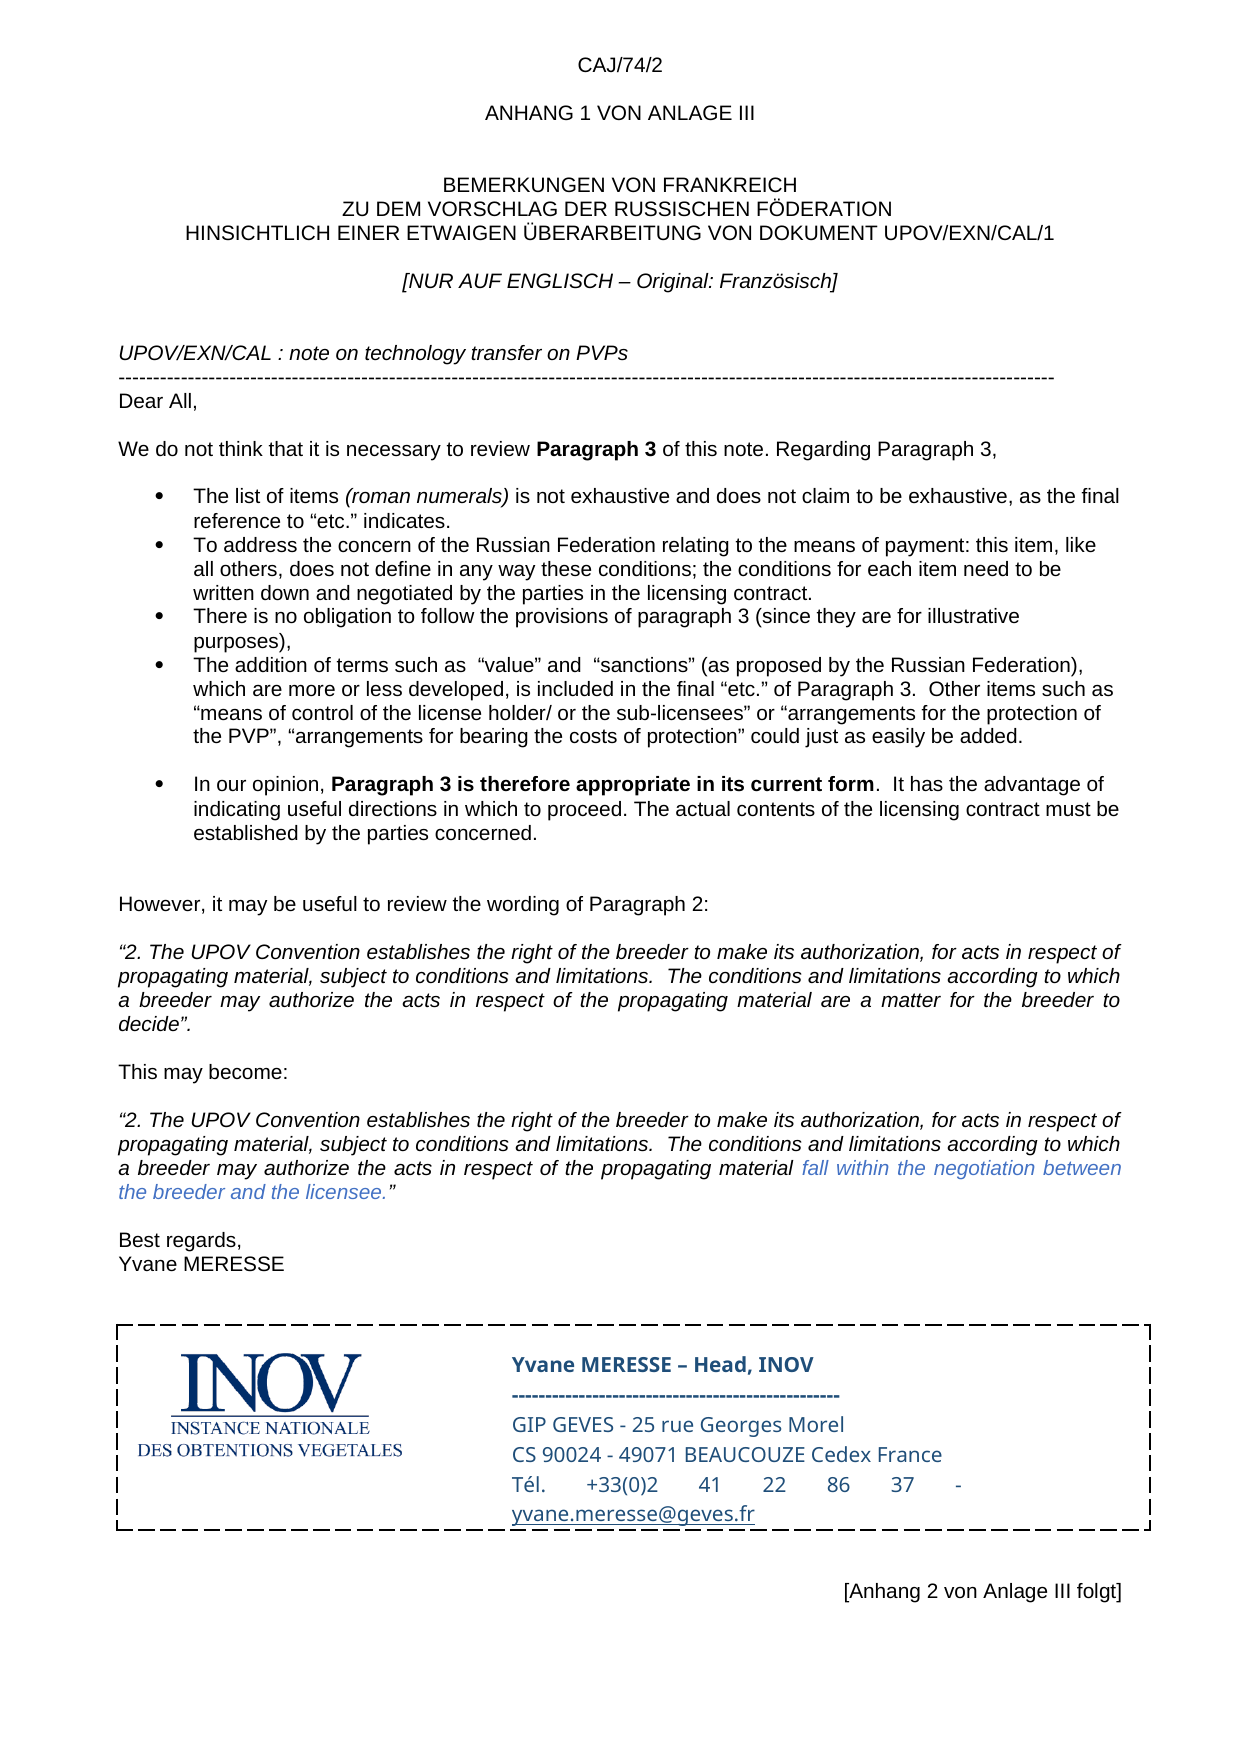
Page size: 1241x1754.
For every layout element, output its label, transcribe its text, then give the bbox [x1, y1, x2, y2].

table_header [117, 1324, 500, 1529]
list In our opinion, Paragraph 3 is therefore appropriate in its current form. It has the advantage of indicating useful directions in which to proceed. The actual contents of the licensing contract must be established by the parties concerned. [156, 772, 1122, 844]
text UPOV/EXN/CAL : note on technology transfer on PVPs [118, 341, 1122, 364]
text Best regards, [118, 1228, 1122, 1252]
text Dear All, [118, 388, 1122, 412]
text CAJ/74/2 [118, 53, 1122, 77]
text We do not think that it is necessary to review Paragraph 3 of this note. Regarding Paragraph 3, [118, 436, 1122, 460]
text Yvane MERESSE [118, 1252, 1122, 1276]
text ZU DEM VORSCHLAG DER RUSSISCHEN FÖDERATION HINSICHTLICH EINER ETWAIGEN ÜBERARBEITUNG VON DOKUMENT UPOV/EXN/CAL/1 [118, 197, 1122, 245]
list The list of items (roman numerals) is not exhaustive and does not claim to be exhaustive, as the final reference to “etc.” indicates. [156, 484, 1122, 532]
list The addition of terms such as “value” and “sanctions” (as proposed by the Russian Federation), which are more or less developed, is included in the final “etc.” of Paragraph 3. Other items such as “means of control of the license holder/ or the sub-licensees” or “arrangements for the protection of the PVP”, “arrangements for bearing the costs of protection” could just as easily be added. [156, 652, 1122, 748]
text ANHANG 1 VON ANLAGE III [118, 101, 1122, 125]
text However, it may be useful to review the wording of Paragraph 2: [118, 892, 1122, 916]
text “2. The UPOV Convention establishes the right of the breeder to make its authorization, for acts in respect of propagating material, subject to conditions and limitations. The conditions and limitations according to which a breeder may authorize the acts in respect of the propagating material are a matter for the breeder to decide”. [118, 940, 1122, 1036]
text --------------------------------------------------------------------------------------------------------------------------------------- [118, 364, 1122, 388]
table_header Yvane MERESSE – Head, INOV ------------------------------------------------- GIP GEVES - 25 rue Georges Morel CS 90024 - 49071 BEAUCOUZE Cedex France Tél. +33(0)2 41 22 86 37 - yvane.meresse@geves.fr [500, 1324, 1150, 1529]
text [NUR AUF ENGLISCH – Original: Französisch] [118, 269, 1122, 293]
text [Anhang 2 von Anlage III folgt] [118, 1579, 1122, 1603]
list There is no obligation to follow the provisions of paragraph 3 (since they are for illustrative purposes), [156, 604, 1122, 652]
picture [130, 1344, 406, 1463]
text This may become: [118, 1060, 1122, 1084]
text “2. The UPOV Convention establishes the right of the breeder to make its authorization, for acts in respect of propagating material, subject to conditions and limitations. The conditions and limitations according to which a breeder may authorize the acts in respect of the propagating material fall within the negotiation between the breeder and the licensee.” [118, 1108, 1122, 1204]
text BEMERKUNGEN VON FRANKREICH [118, 173, 1122, 197]
list To address the concern of the Russian Federation relating to the means of payment: this item, like all others, does not define in any way these conditions; the conditions for each item need to be written down and negotiated by the parties in the licensing contract. [156, 532, 1122, 604]
